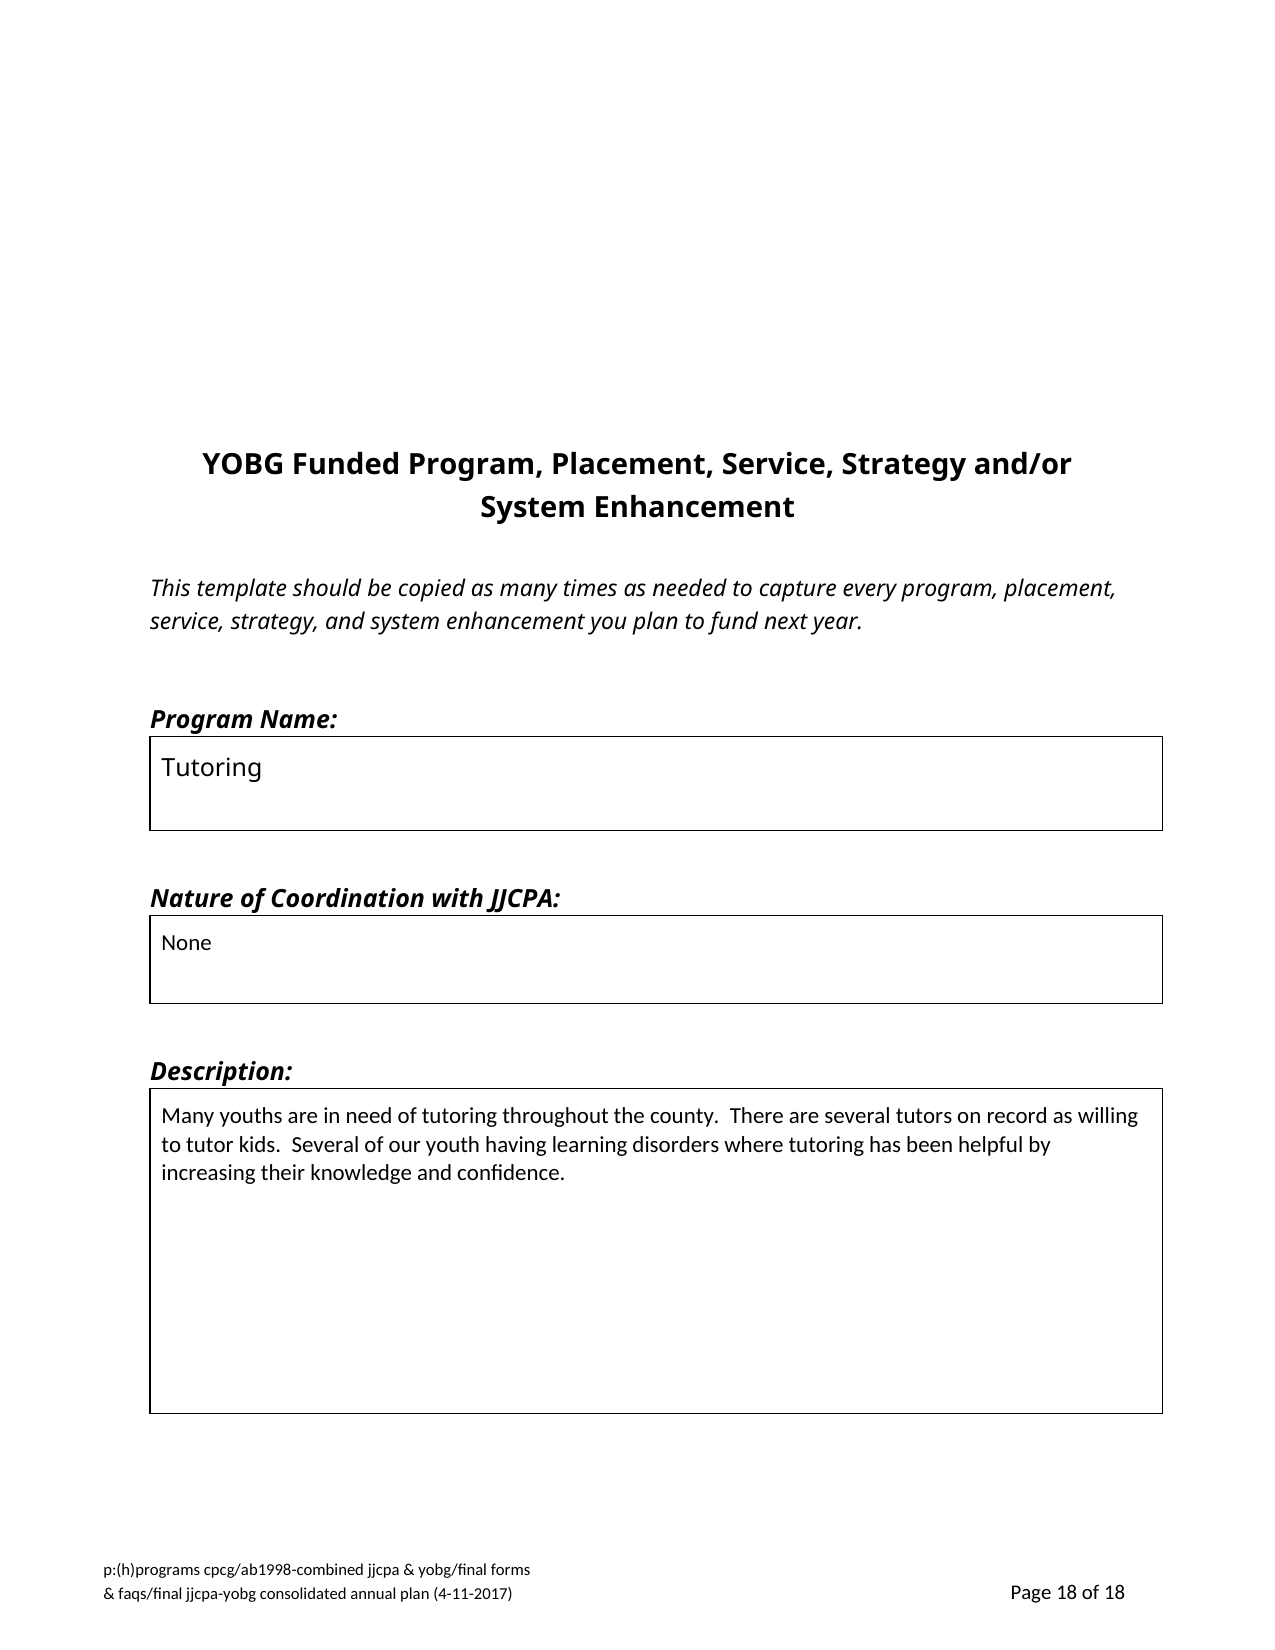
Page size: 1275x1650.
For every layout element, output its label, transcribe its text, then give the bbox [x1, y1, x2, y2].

table_header [151, 1089, 1162, 1413]
text This template should be copied as many times as needed to capture every program, placement, service, strategy, and system enhancement you plan to fund next year. [150, 572, 1125, 637]
table_header Tutoring [151, 737, 1162, 830]
text Description: [150, 1054, 1125, 1088]
text Program Name: [150, 702, 1125, 736]
text YOBG Funded Program, Placement, Service, Strategy and/or System Enhancement [150, 443, 1125, 526]
text Nature of Coordination with JJCPA: [150, 881, 1125, 915]
table_header [151, 916, 1162, 1003]
